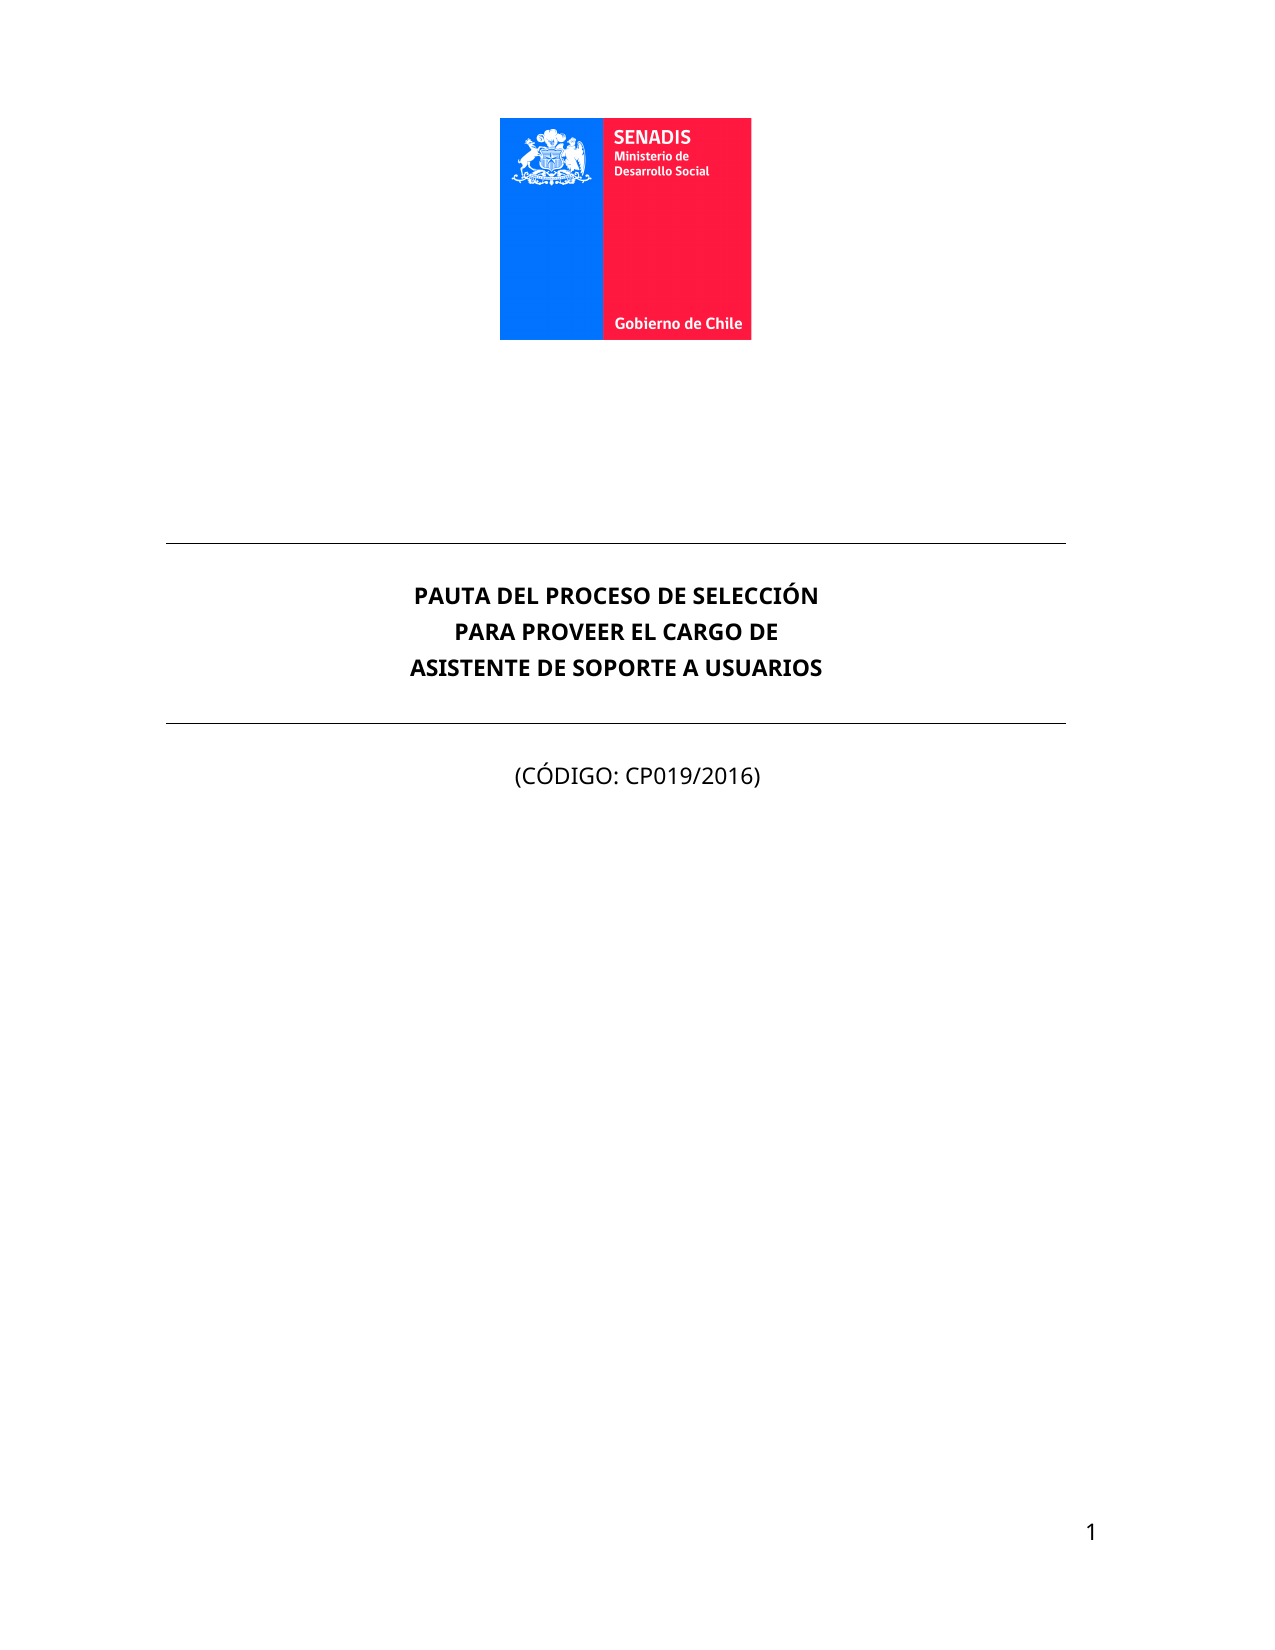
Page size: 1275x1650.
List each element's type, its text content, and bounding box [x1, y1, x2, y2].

text (CÓDIGO: CP019/2016) [177, 760, 1098, 791]
table_header PAUTA DEL PROCESO DE SELECCIÓN PARA PROVEER EL CARGO DE ASISTENTE DE SOPORTE A USUARIOS [166, 544, 1066, 723]
picture [500, 118, 752, 340]
